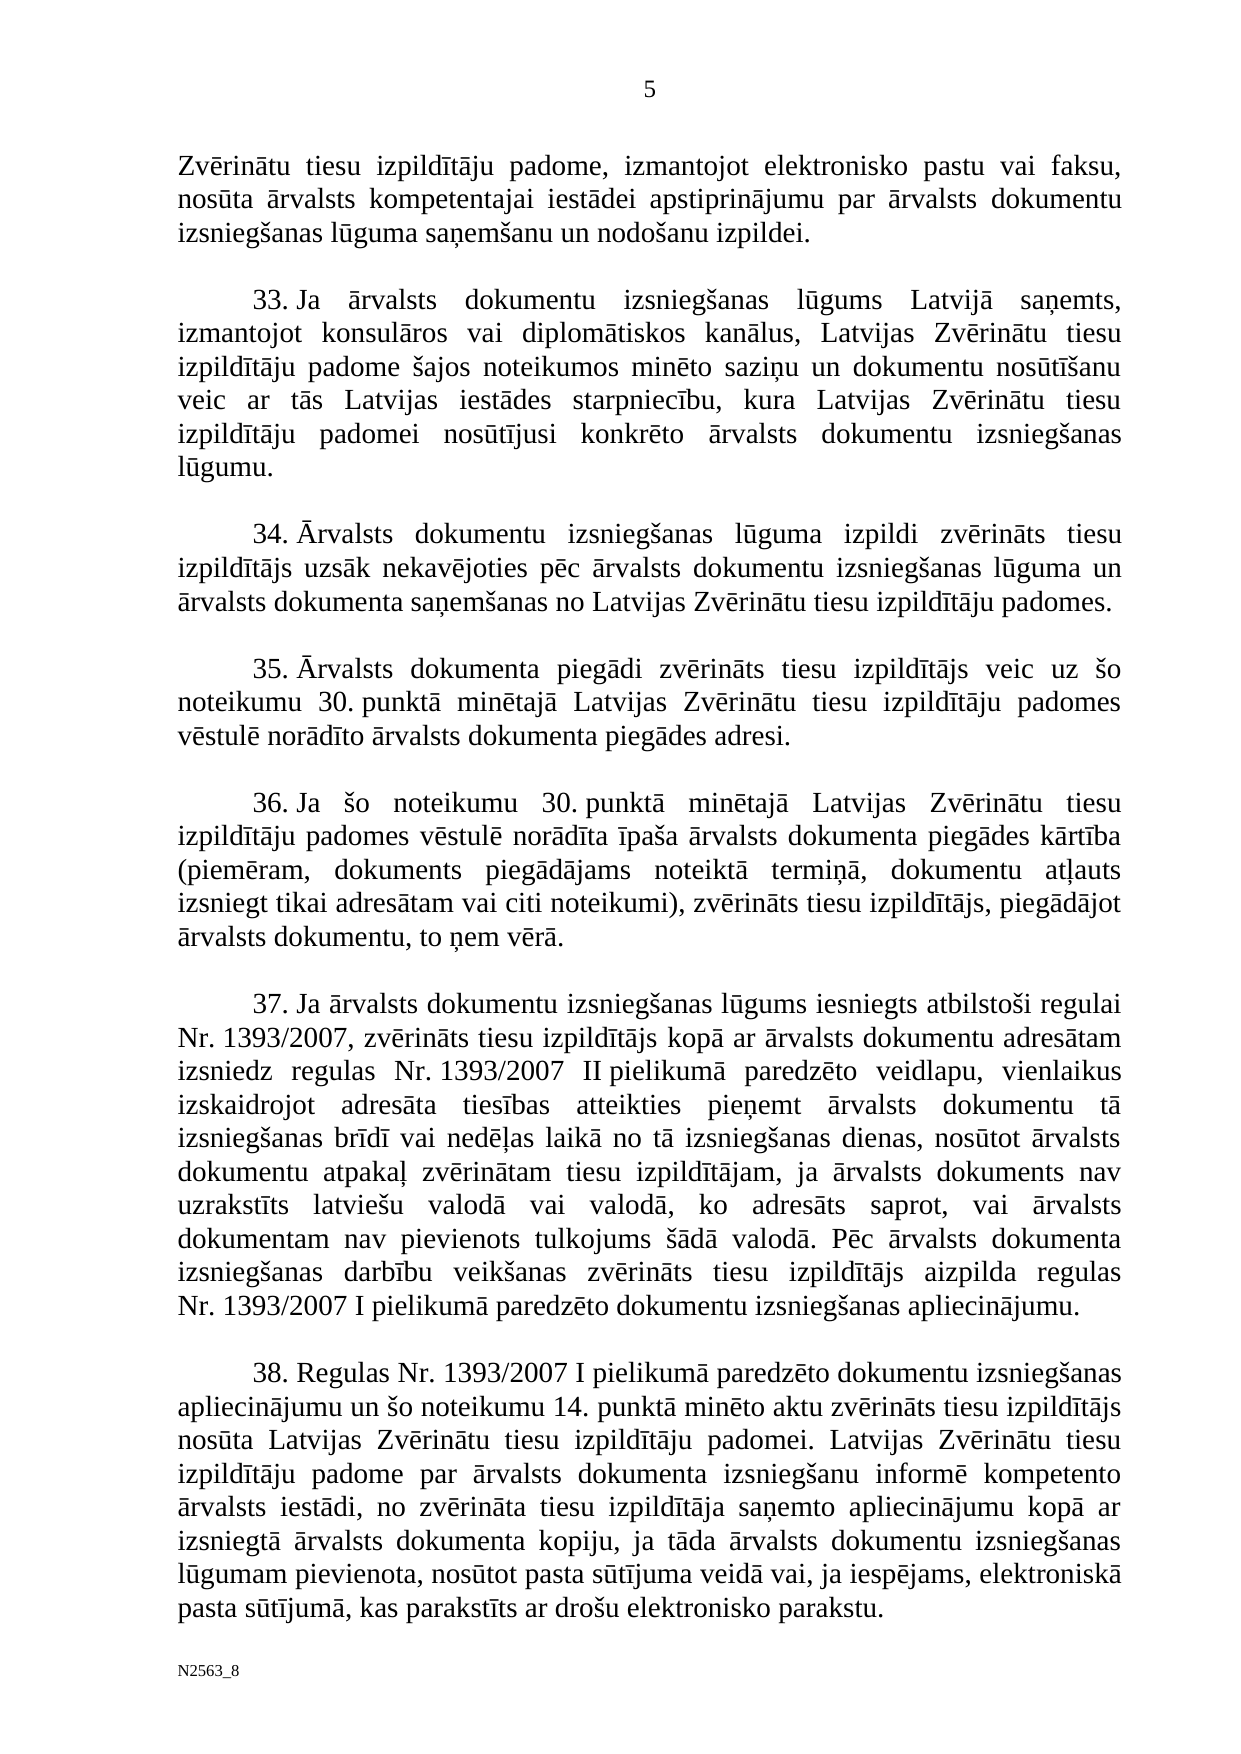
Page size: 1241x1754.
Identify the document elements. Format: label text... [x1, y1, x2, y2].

text 35. Ārvalsts dokumenta piegādi zvērināts tiesu izpildītājs veic uz šo noteikumu 30. punktā minētajā Latvijas Zvērinātu tiesu izpildītāju padomes vēstulē norādīto ārvalsts dokumenta piegādes adresi. [177, 651, 1122, 751]
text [177, 148, 1122, 248]
text 37. Ja ārvalsts dokumentu izsniegšanas lūgums iesniegts atbilstoši regulai Nr. 1393/2007, zvērināts tiesu izpildītājs kopā ar ārvalsts dokumentu adresātam izsniedz regulas Nr. 1393/2007 II pielikumā paredzēto veidlapu, vienlaikus izskaidrojot adresāta tiesības atteikties pieņemt ārvalsts dokumentu tā izsniegšanas brīdī vai nedēļas laikā no tā izsniegšanas dienas, nosūtot ārvalsts dokumentu atpakaļ zvērinātam tiesu izpildītājam, ja ārvalsts dokuments nav uzrakstīts latviešu valodā vai valodā, ko adresāts saprot, vai ārvalsts dokumentam nav pievienots tulkojums šādā valodā. Pēc ārvalsts dokumenta izsniegšanas darbību veikšanas zvērināts tiesu izpildītājs aizpilda regulas Nr. 1393/2007 I pielikumā paredzēto dokumentu izsniegšanas apliecinājumu. [177, 986, 1122, 1322]
text 33. Ja ārvalsts dokumentu izsniegšanas lūgums Latvijā saņemts, izmantojot konsulāros vai diplomātiskos kanālus, Latvijas Zvērinātu tiesu izpildītāju padome šajos noteikumos minēto saziņu un dokumentu nosūtīšanu veic ar tās Latvijas iestādes starpniecību, kura Latvijas Zvērinātu tiesu izpildītāju padomei nosūtījusi konkrēto ārvalsts dokumentu izsniegšanas lūgumu. [177, 282, 1122, 483]
text 34. Ārvalsts dokumentu izsniegšanas lūguma izpildi zvērināts tiesu izpildītājs uzsāk nekavējoties pēc ārvalsts dokumentu izsniegšanas lūguma un ārvalsts dokumenta saņemšanas no Latvijas Zvērinātu tiesu izpildītāju padomes. [177, 517, 1122, 617]
text 36. Ja šo noteikumu 30. punktā minētajā Latvijas Zvērinātu tiesu izpildītāju padomes vēstulē norādīta īpaša ārvalsts dokumenta piegādes kārtība (piemēram, dokuments piegādājams noteiktā termiņā, dokumentu atļauts izsniegt tikai adresātam vai citi noteikumi), zvērināts tiesu izpildītājs, piegādājot ārvalsts dokumentu, to ņem vērā. [177, 785, 1122, 953]
text 38. Regulas Nr. 1393/2007 I pielikumā paredzēto dokumentu izsniegšanas apliecinājumu un šo noteikumu 14. punktā minēto aktu zvērināts tiesu izpildītājs nosūta Latvijas Zvērinātu tiesu izpildītāju padomei. Latvijas Zvērinātu tiesu izpildītāju padome par ārvalsts dokumenta izsniegšanu informē kompetento ārvalsts iestādi, no zvērināta tiesu izpildītāja saņemto apliecinājumu kopā ar izsniegtā ārvalsts dokumenta kopiju, ja tāda ārvalsts dokumentu izsniegšanas lūgumam pievienota, nosūtot pasta sūtījuma veidā vai, ja iespējams, elektroniskā pasta sūtījumā, kas parakstīts ar drošu elektronisko parakstu. [177, 1355, 1122, 1623]
